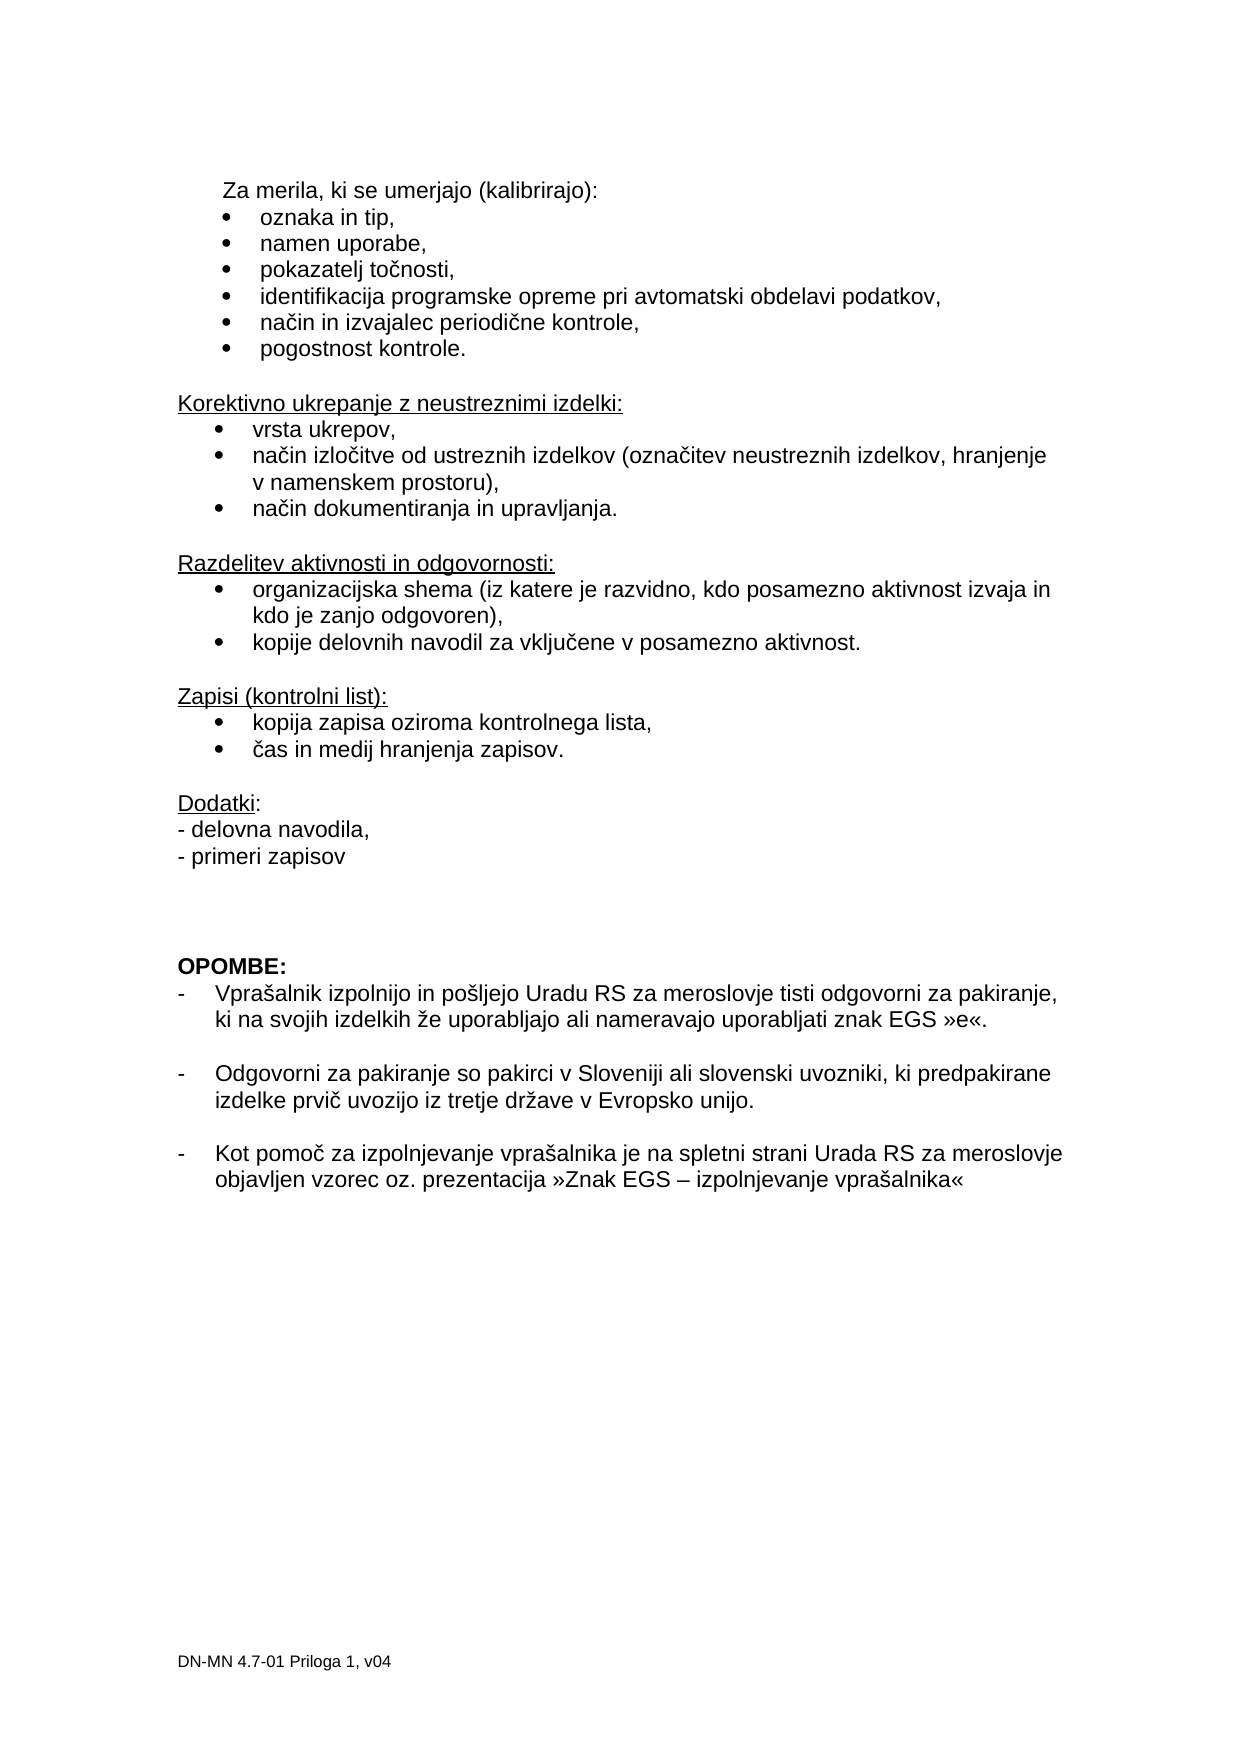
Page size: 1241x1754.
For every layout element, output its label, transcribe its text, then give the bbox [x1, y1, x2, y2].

text - delovna navodila, [177, 816, 1063, 843]
list Odgovorni za pakiranje so pakirci v Sloveniji ali slovenski uvozniki, ki predpakirane izdelke prvič uvozijo iz tretje države v Evropsko unijo. [177, 1060, 1063, 1113]
list kopija zapisa oziroma kontrolnega lista, [215, 709, 1063, 736]
text Dodatki: [177, 790, 1063, 816]
list način dokumentiranja in upravljanja. [215, 495, 1063, 521]
text OPOMBE: [177, 953, 1063, 979]
text Razdelitev aktivnosti in odgovornosti: [177, 549, 1063, 576]
list vrsta ukrepov, [215, 416, 1063, 442]
text Korektivno ukrepanje z neustreznimi izdelki: [177, 390, 1063, 416]
list Kot pomoč za izpolnjevanje vprašalnika je na spletni strani Urada RS za meroslovje objavljen vzorec oz. prezentacija »Znak EGS – izpolnjevanje vprašalnika« [177, 1140, 1063, 1193]
list oznaka in tip, [222, 203, 1063, 230]
list pokazatelj točnosti, [222, 256, 1063, 283]
list organizacijska shema (iz katere je razvidno, kdo posamezno aktivnost izvaja in kdo je zanjo odgovoren), [215, 576, 1063, 628]
text Zapisi (kontrolni list): [177, 683, 1063, 709]
text Za merila, ki se umerjajo (kalibrirajo): [222, 177, 1063, 203]
list kopije delovnih navodil za vključene v posamezno aktivnost. [215, 628, 1063, 655]
list pogostnost kontrole. [222, 335, 1063, 362]
list način in izvajalec periodične kontrole, [222, 309, 1063, 335]
list čas in medij hranjenja zapisov. [215, 736, 1063, 762]
list način izločitve od ustreznih izdelkov (označitev neustreznih izdelkov, hranjenje v namenskem prostoru), [215, 442, 1063, 495]
list Vprašalnik izpolnijo in pošljejo Uradu RS za meroslovje tisti odgovorni za pakiranje, ki na svojih izdelkih že uporabljajo ali nameravajo uporabljati znak EGS »e«. [177, 979, 1063, 1032]
list identifikacija programske opreme pri avtomatski obdelavi podatkov, [222, 283, 1063, 309]
text - primeri zapisov [177, 843, 1063, 869]
list namen uporabe, [222, 230, 1063, 256]
